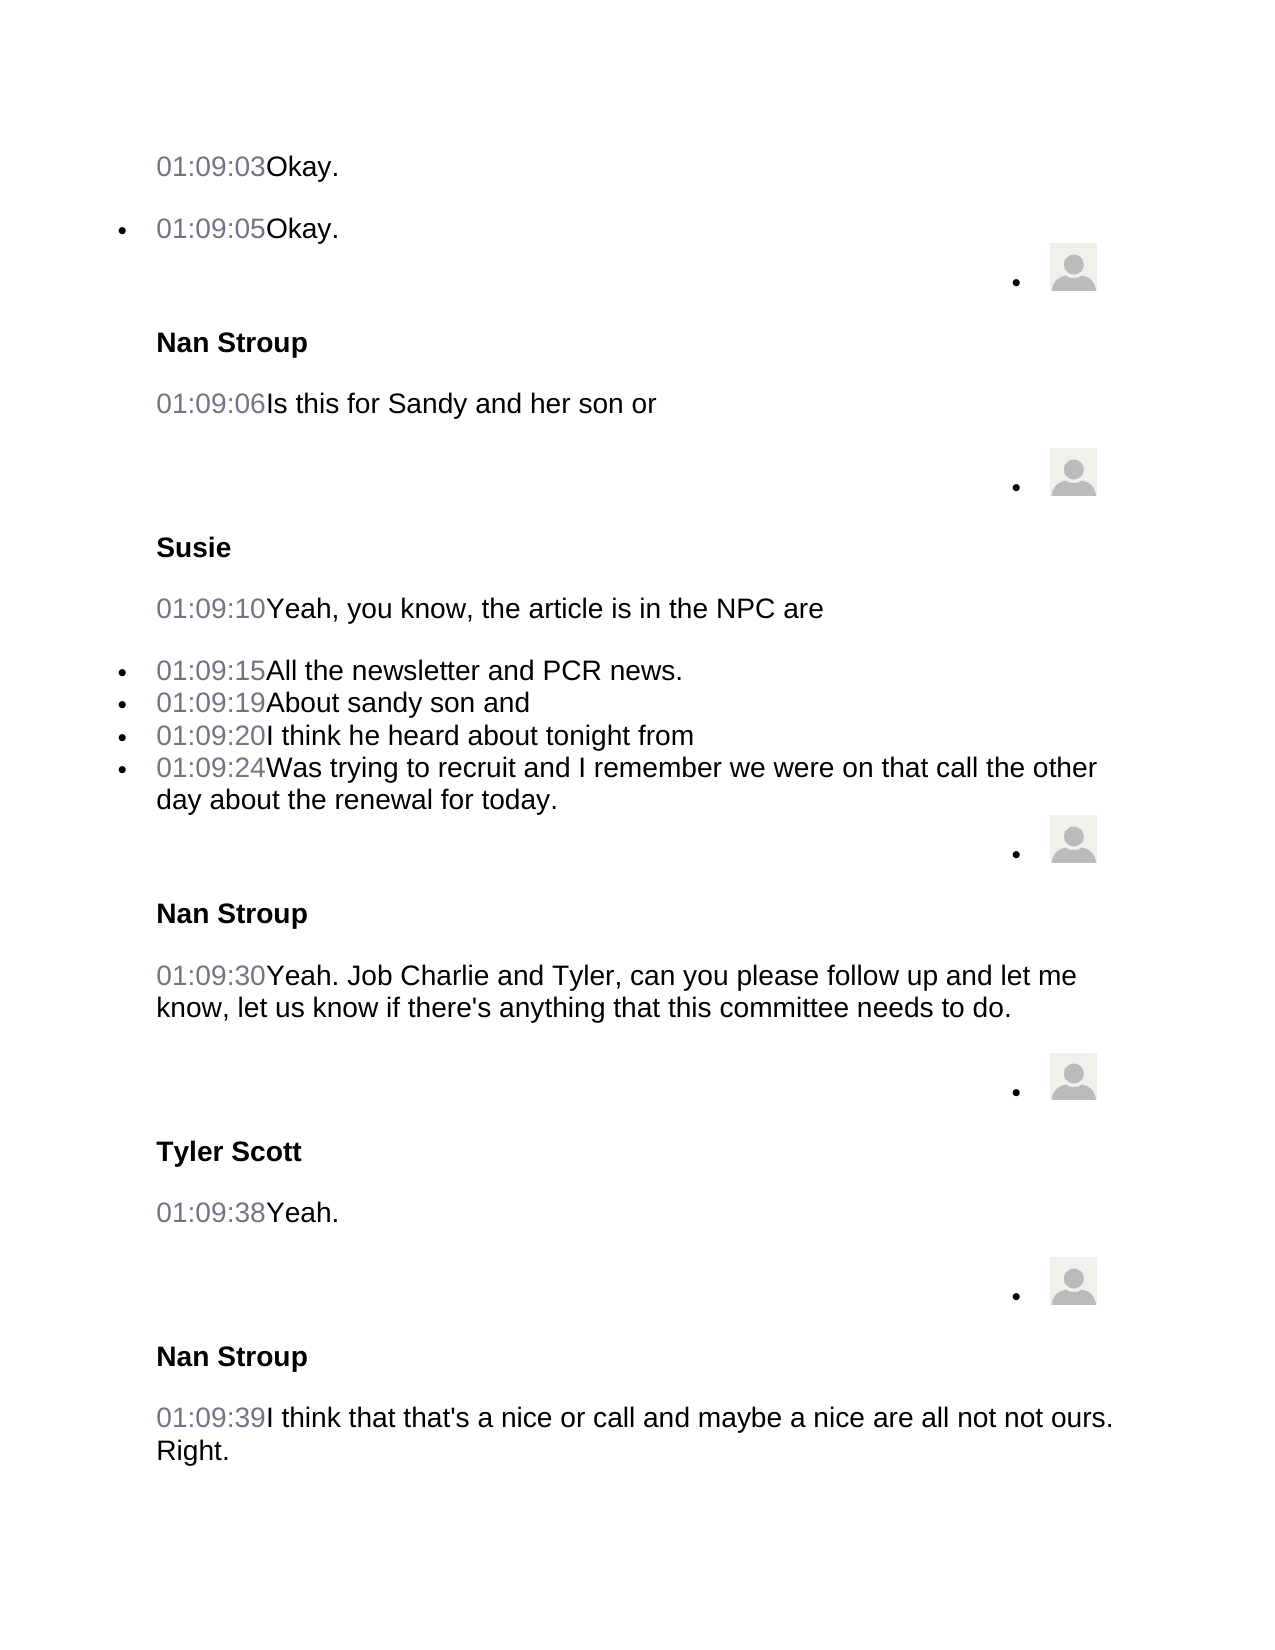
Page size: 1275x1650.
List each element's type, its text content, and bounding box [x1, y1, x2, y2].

text 01:09:30Yeah. Job Charlie and Tyler, can you please follow up and let me know, let us know if there's anything that this committee needs to do. [156, 959, 1119, 1024]
text 01:09:03Okay. [156, 150, 1119, 182]
picture [1050, 1053, 1097, 1100]
text 01:09:38Yeah. [156, 1196, 1119, 1229]
text 01:09:10Yeah, you know, the article is in the NPC are [156, 592, 1119, 624]
text 01:09:39I think that that's a nice or call and maybe a nice are all not not ours. Right. [156, 1401, 1119, 1466]
text Nan Stroup [156, 897, 1119, 930]
text Susie [156, 531, 1119, 563]
list 01:09:20I think he heard about tonight from [119, 718, 1119, 751]
picture [1050, 815, 1097, 863]
list 01:09:05Okay. [119, 212, 1119, 244]
picture [1050, 243, 1097, 291]
text Nan Stroup [156, 1340, 1119, 1372]
text Nan Stroup [156, 326, 1119, 358]
text Tyler Scott [156, 1135, 1119, 1167]
list 01:09:15All the newsletter and PCR news. [119, 654, 1119, 686]
picture [1050, 1257, 1097, 1305]
picture [1050, 448, 1097, 496]
list 01:09:19About sandy son and [119, 686, 1119, 718]
list 01:09:24Was trying to recruit and I remember we were on that call the other day about the renewal for today. [119, 751, 1119, 816]
text 01:09:06Is this for Sandy and her son or [156, 387, 1119, 420]
